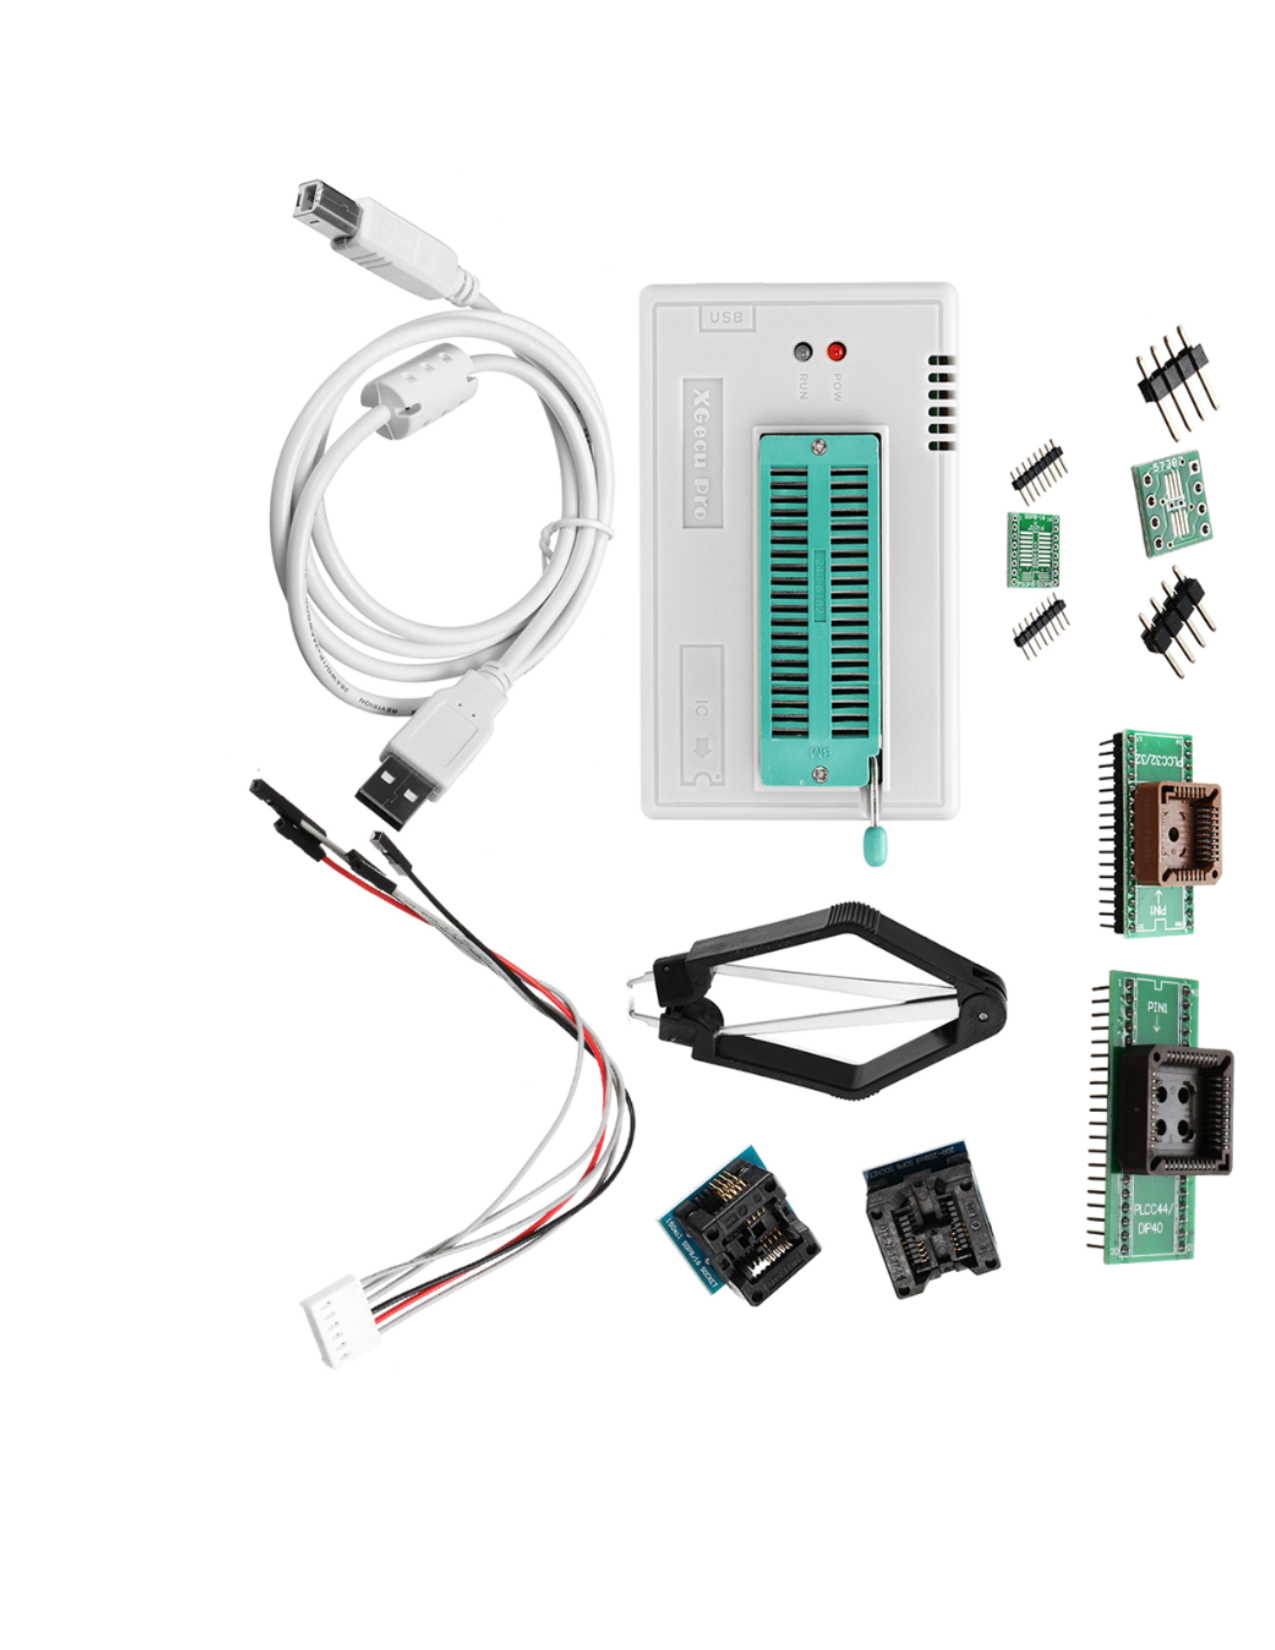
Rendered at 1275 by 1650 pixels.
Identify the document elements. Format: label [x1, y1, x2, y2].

picture [152, 152, 1275, 1408]
